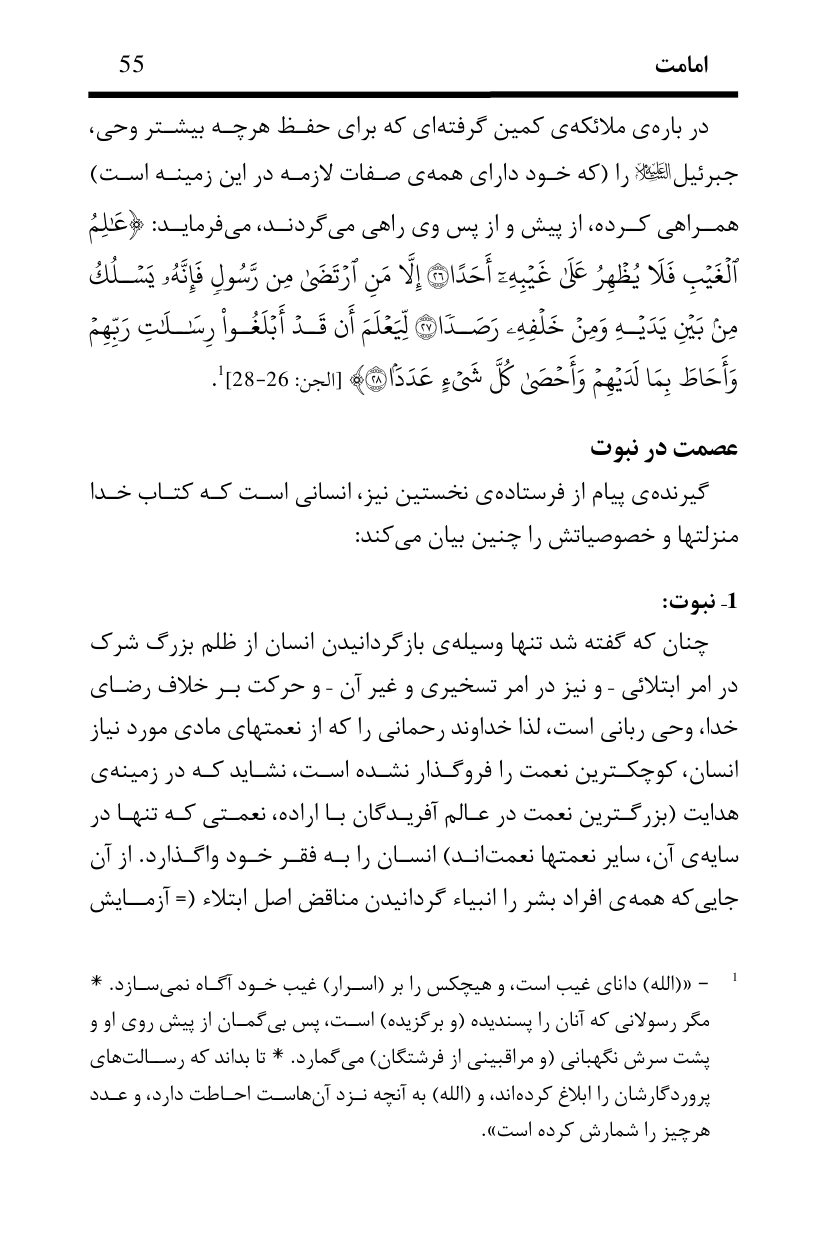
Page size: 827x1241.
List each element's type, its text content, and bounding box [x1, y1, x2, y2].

text 1– نبوت: [89, 585, 738, 624]
text در باره‌ی ملائکه‌ی کمین گرفته‌ای که برای حفظ هرچه بیشتر وحی، جبرئیل÷ را (که خود دارای همه‌ی صفات لازمه در این زمینه است) همراهی کرده، از پیش و از پس وی راهی می‌گردند، می‌فرماید: ﴿عَٰلِمُ ٱلۡغَيۡبِ فَلَا يُظۡهِرُ عَلَىٰ غَيۡبِهِۦٓ أَحَدًا٢٦ إِلَّا مَنِ ٱرۡتَضَىٰ مِن رَّسُولٖ فَإِنَّهُۥ يَسۡلُكُ مِنۢ بَيۡنِ يَدَيۡهِ وَمِنۡ خَلۡفِهِۦ رَصَدٗا٢٧ لِّيَعۡلَمَ أَن قَدۡ أَبۡلَغُواْ رِسَٰلَٰتِ رَبِّهِمۡ وَأَحَاطَ بِمَا لَدَيۡهِمۡ وَأَحۡصَىٰ كُلَّ شَيۡءٍ عَدَدَۢا٢٨﴾ [الجن: 26-28]. [89, 109, 738, 403]
text عصمت در نبوت [89, 428, 738, 468]
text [89, 624, 738, 923]
text گیرنده‌ی پیام از فرستاده‌ی نخستین نیز، انسانی است که کتاب خدا منزلتها و خصوصیاتش را چنین بیان می‌کند: [89, 474, 738, 560]
